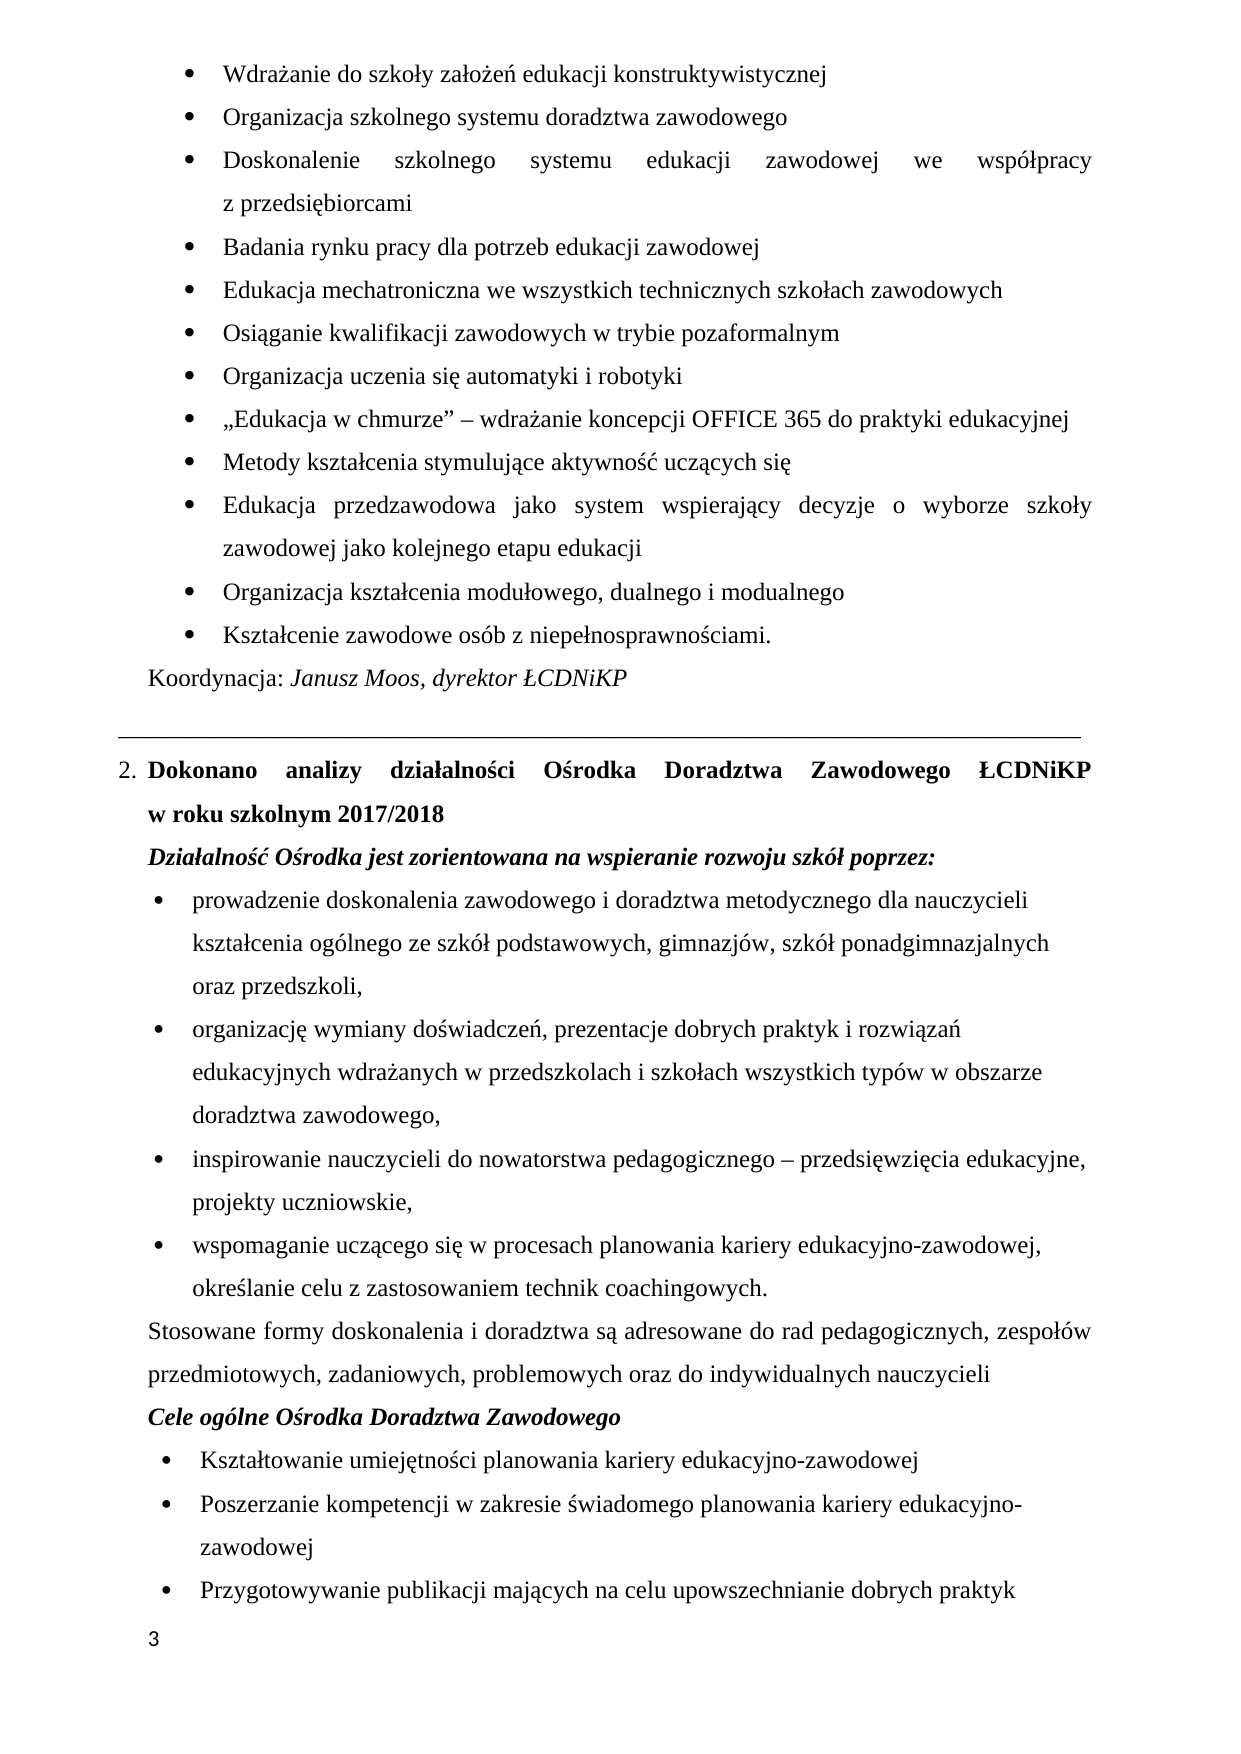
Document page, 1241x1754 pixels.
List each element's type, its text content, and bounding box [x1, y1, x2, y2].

list Edukacja przedzawodowa jako system wspierający decyzje o wyborze szkoły zawodowej jako kolejnego etapu edukacji [185, 490, 1092, 562]
list Kształcenie zawodowe osób z niepełnosprawnościami. [185, 620, 1092, 648]
list Organizacja uczenia się automatyki i robotyki [185, 361, 1092, 390]
text Koordynacja: Janusz Moos, dyrektor ŁCDNiKP [148, 663, 1092, 692]
list Kształtowanie umiejętności planowania kariery edukacyjno-zawodowej [162, 1446, 1092, 1474]
text Cele ogólne Ośrodka Doradztwa Zawodowego [148, 1402, 1092, 1431]
list „Edukacja w chmurze” – wdrażanie koncepcji OFFICE 365 do praktyki edukacyjnej [185, 404, 1092, 433]
text _____________________________________________________________________________ [118, 712, 1092, 741]
list Przygotowywanie publikacji mających na celu upowszechnianie dobrych praktyk [162, 1575, 1092, 1604]
list Wdrażanie do szkoły założeń edukacji konstruktywistycznej [185, 59, 1092, 88]
list Organizacja szkolnego systemu doradztwa zawodowego [185, 102, 1092, 131]
list wspomaganie uczącego się w procesach planowania kariery edukacyjno-zawodowej, określanie celu z zastosowaniem technik coachingowych. [154, 1230, 1092, 1302]
list Poszerzanie kompetencji w zakresie świadomego planowania kariery edukacyjno-zawodowej [162, 1489, 1092, 1561]
list prowadzenie doskonalenia zawodowego i doradztwa metodycznego dla nauczycieli kształcenia ogólnego ze szkół podstawowych, gimnazjów, szkół ponadgimnazjalnych oraz przedszkoli, [154, 885, 1092, 1000]
list Edukacja mechatroniczna we wszystkich technicznych szkołach zawodowych [185, 275, 1092, 303]
list Badania rynku pracy dla potrzeb edukacji zawodowej [185, 232, 1092, 260]
list organizację wymiany doświadczeń, prezentacje dobrych praktyk i rozwiązań edukacyjnych wdrażanych w przedszkolach i szkołach wszystkich typów w obszarze doradztwa zawodowego, [154, 1014, 1092, 1129]
text Stosowane formy doskonalenia i doradztwa są adresowane do rad pedagogicznych, zespołów przedmiotowych, zadaniowych, problemowych oraz do indywidualnych nauczycieli [148, 1316, 1092, 1388]
list Metody kształcenia stymulujące aktywność uczących się [185, 447, 1092, 476]
list Osiąganie kwalifikacji zawodowych w trybie pozaformalnym [185, 318, 1092, 347]
text Działalność Ośrodka jest zorientowana na wspieranie rozwoju szkół poprzez: [148, 842, 1092, 871]
list Organizacja kształcenia modułowego, dualnego i modualnego [185, 577, 1092, 605]
list inspirowanie nauczycieli do nowatorstwa pedagogicznego – przedsięwzięcia edukacyjne, projekty uczniowskie, [154, 1144, 1092, 1216]
list Dokonano analizy działalności Ośrodka Doradztwa Zawodowego ŁCDNiKP w roku szkolnym 2017/2018 [118, 756, 1092, 827]
list Doskonalenie szkolnego systemu edukacji zawodowej we współpracy z przedsiębiorcami [185, 145, 1092, 217]
